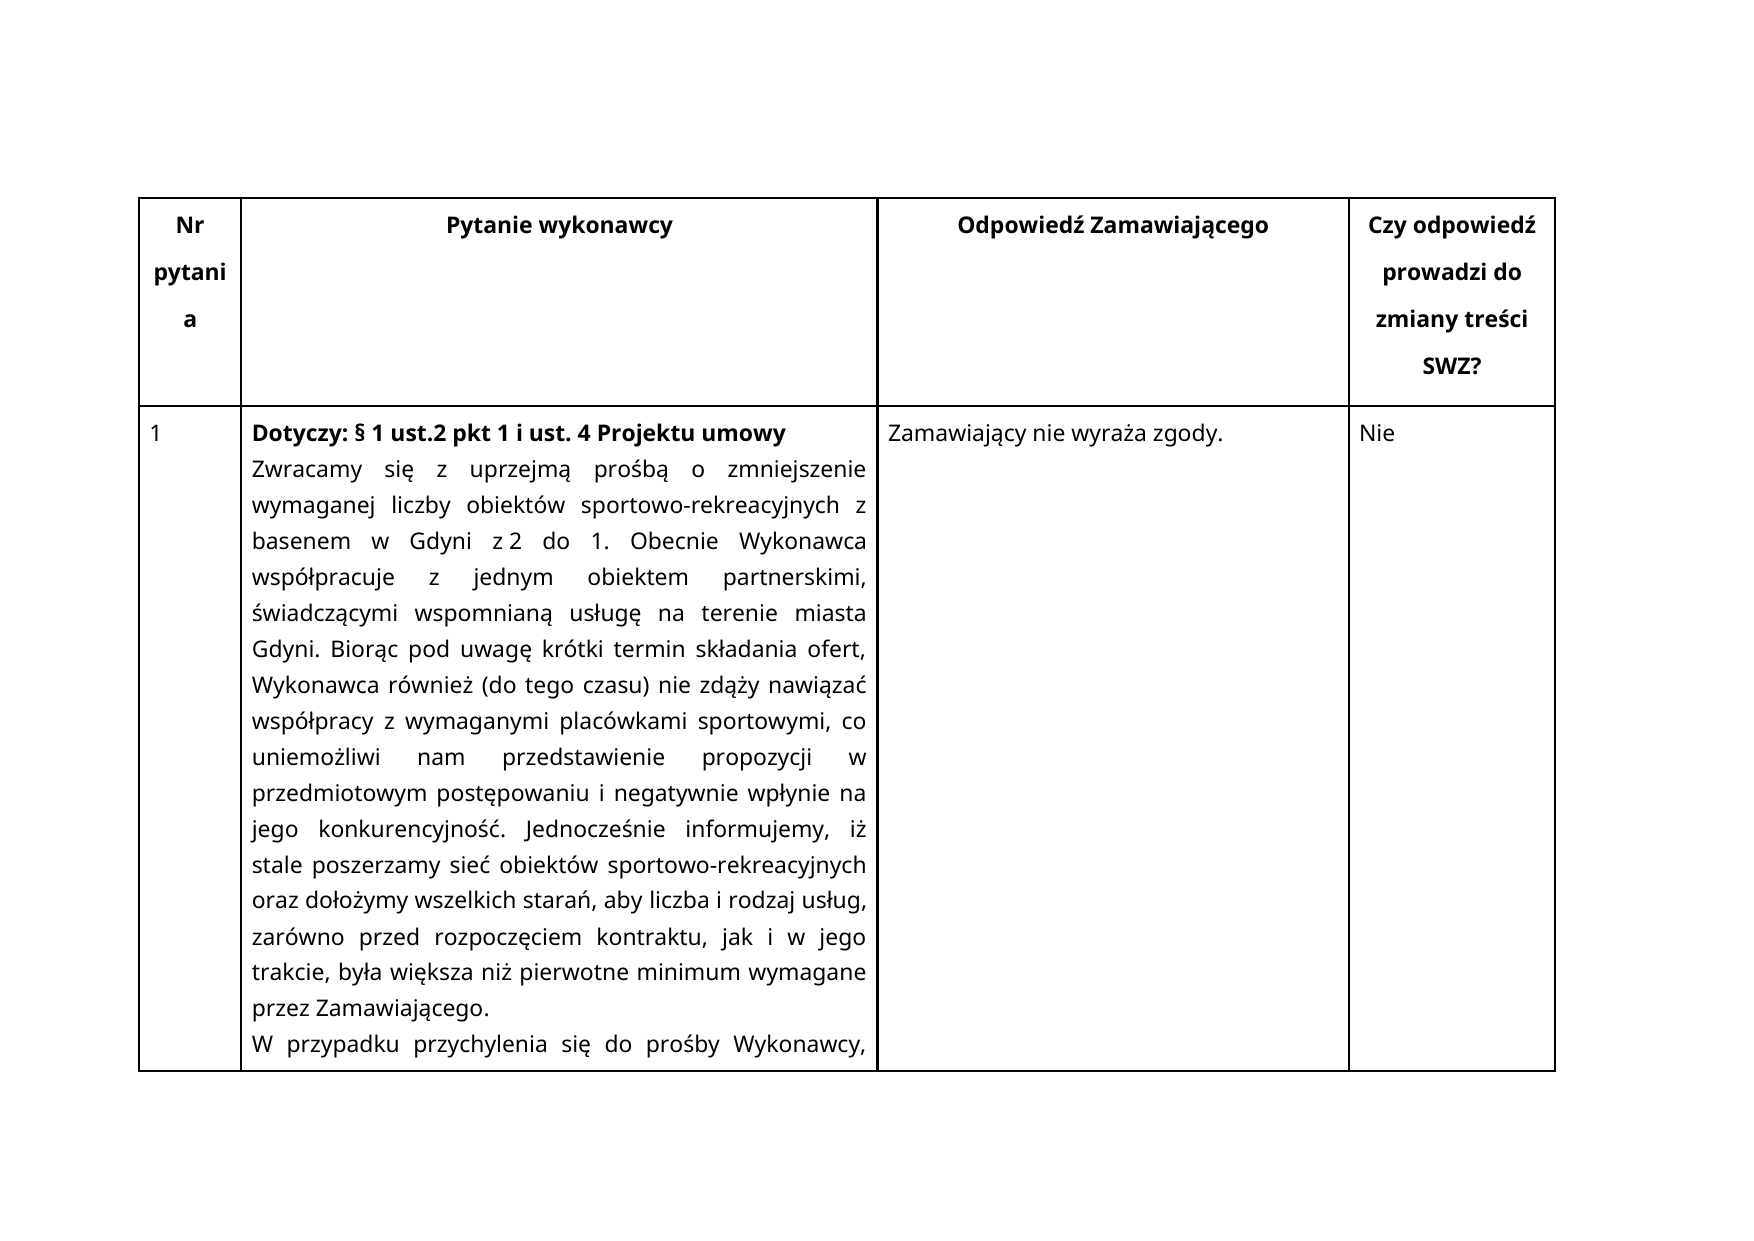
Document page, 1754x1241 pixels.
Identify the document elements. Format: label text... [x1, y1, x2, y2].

table_cell Zamawiający nie wyraża zgody. [879, 407, 1348, 1070]
table_header Pytanie wykonawcy [242, 199, 876, 405]
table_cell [242, 407, 876, 1070]
table_header Czy odpowiedź prowadzi do zmiany treści SWZ? [1350, 199, 1554, 405]
table_cell Nie [1350, 407, 1554, 1070]
table_header Odpowiedź Zamawiającego [879, 199, 1348, 405]
table_header Nr pytania [140, 199, 240, 405]
table_cell 1 [140, 407, 240, 1070]
